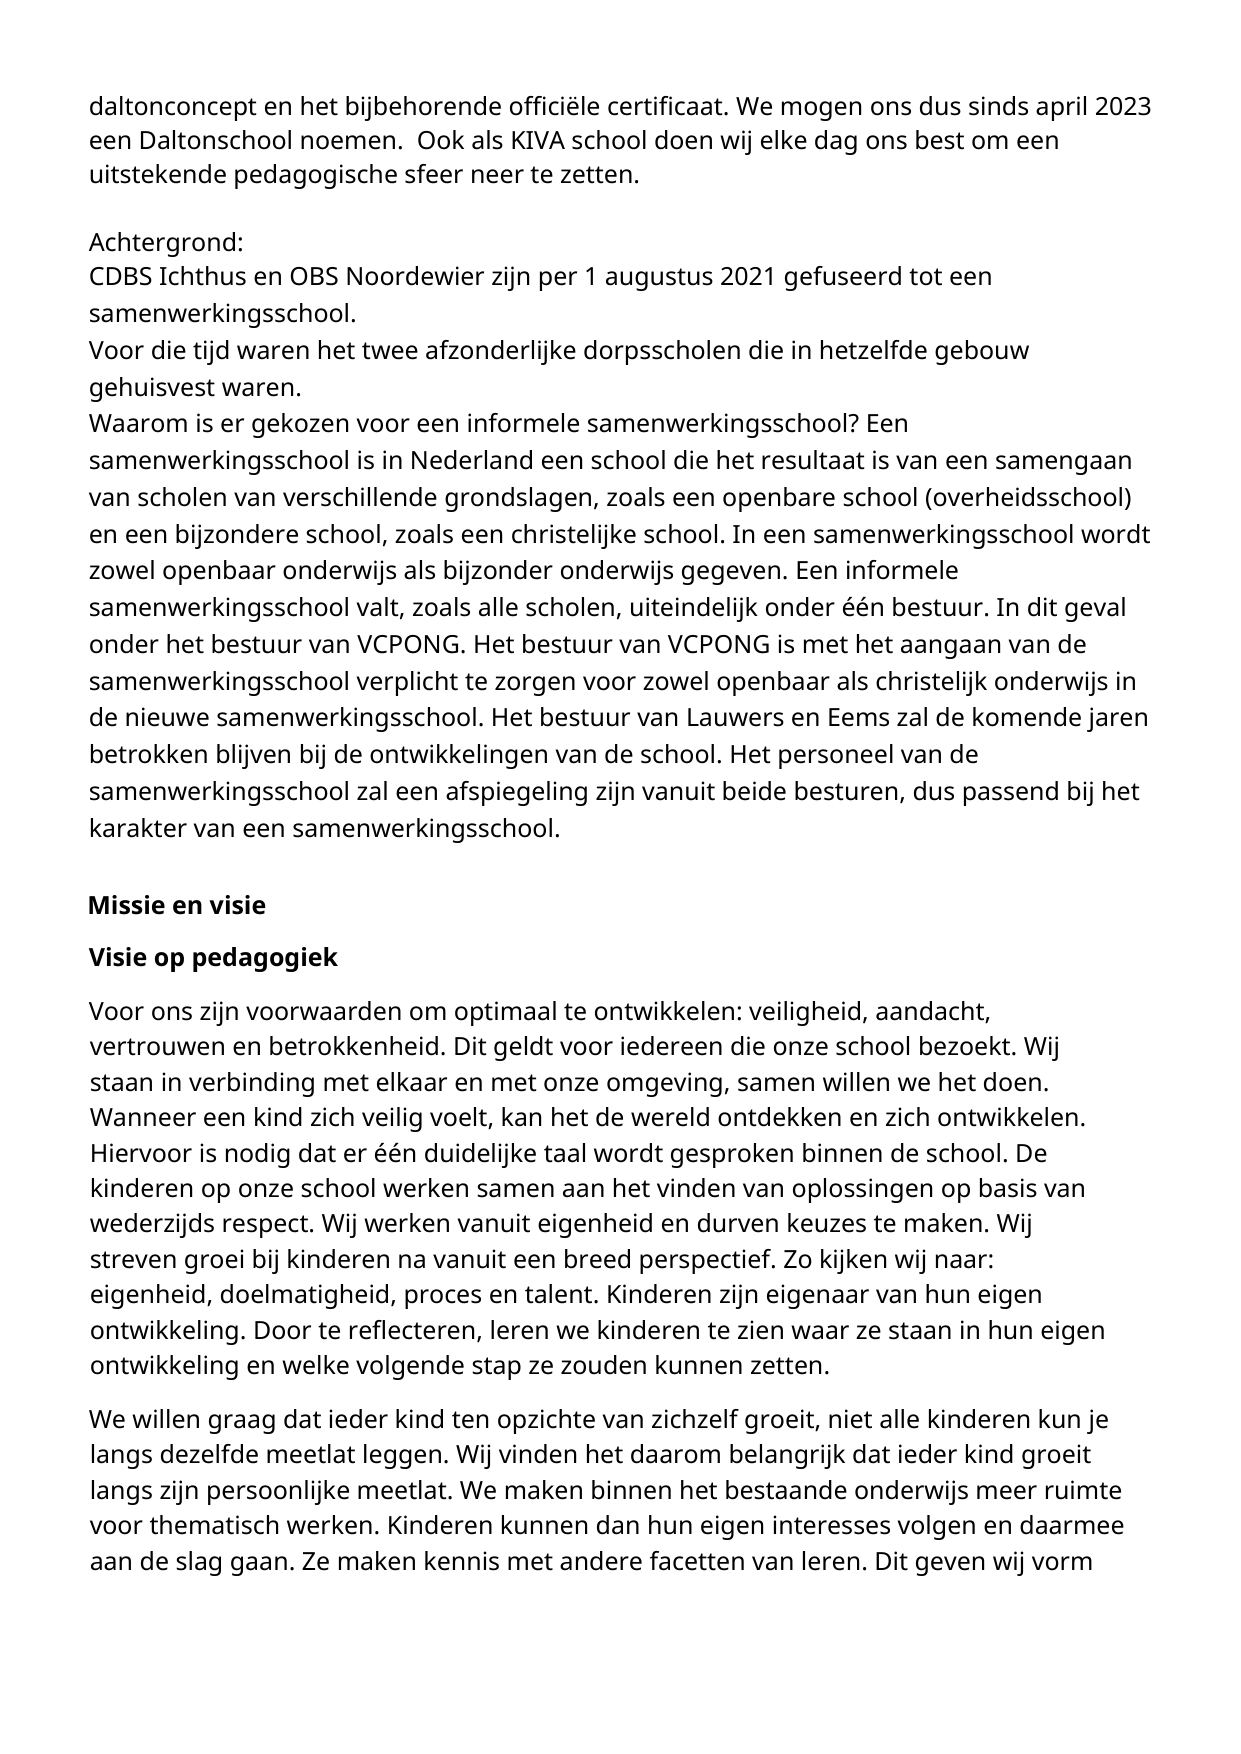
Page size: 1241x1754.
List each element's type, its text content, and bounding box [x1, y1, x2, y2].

text CDBS Ichthus en OBS Noordewier zijn per 1 augustus 2021 gefuseerd tot een samenwerkingsschool. Voor die tijd waren het twee afzonderlijke dorpsscholen die in hetzelfde gebouw gehuisvest waren. Waarom is er gekozen voor een informele samenwerkingsschool? Een samenwerkingsschool is in Nederland een school die het resultaat is van een samengaan van scholen van verschillende grondslagen, zoals een openbare school (overheidsschool) en een bijzondere school, zoals een christelijke school. In een samenwerkingsschool wordt zowel openbaar onderwijs als bijzonder onderwijs gegeven. Een informele samenwerkingsschool valt, zoals alle scholen, uiteindelijk onder één bestuur. In dit geval onder het bestuur van VCPONG. Het bestuur van VCPONG is met het aangaan van de samenwerkingsschool verplicht te zorgen voor zowel openbaar als christelijk onderwijs in de nieuwe samenwerkingsschool. Het bestuur van Lauwers en Eems zal de komende jaren betrokken blijven bij de ontwikkelingen van de school. Het personeel van de samenwerkingsschool zal een afspiegeling zijn vanuit beide besturen, dus passend bij het karakter van een samenwerkingsschool. [88, 259, 1153, 844]
text Achtergrond: [88, 225, 1153, 259]
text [88, 88, 1153, 191]
text Visie op pedagogiek [88, 940, 1153, 974]
text Voor ons zijn voorwaarden om optimaal te ontwikkelen: veiligheid, aandacht, vertrouwen en betrokkenheid. Dit geldt voor iedereen die onze school bezoekt. Wij staan in verbinding met elkaar en met onze omgeving, samen willen we het doen. Wanneer een kind zich veilig voelt, kan het de wereld ontdekken en zich ontwikkelen. Hiervoor is nodig dat er één duidelijke taal wordt gesproken binnen de school. De kinderen op onze school werken samen aan het vinden van oplossingen op basis van wederzijds respect. Wij werken vanuit eigenheid en durven keuzes te maken. Wij streven groei bij kinderen na vanuit een breed perspectief. Zo kijken wij naar: eigenheid, doelmatigheid, proces en talent. Kinderen zijn eigenaar van hun eigen ontwikkeling. Door te reflecteren, leren we kinderen te zien waar ze staan in hun eigen ontwikkeling en welke volgende stap ze zouden kunnen zetten. [88, 994, 1111, 1382]
subtitle Missie en visie [87, 888, 1152, 922]
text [88, 1402, 1153, 1577]
